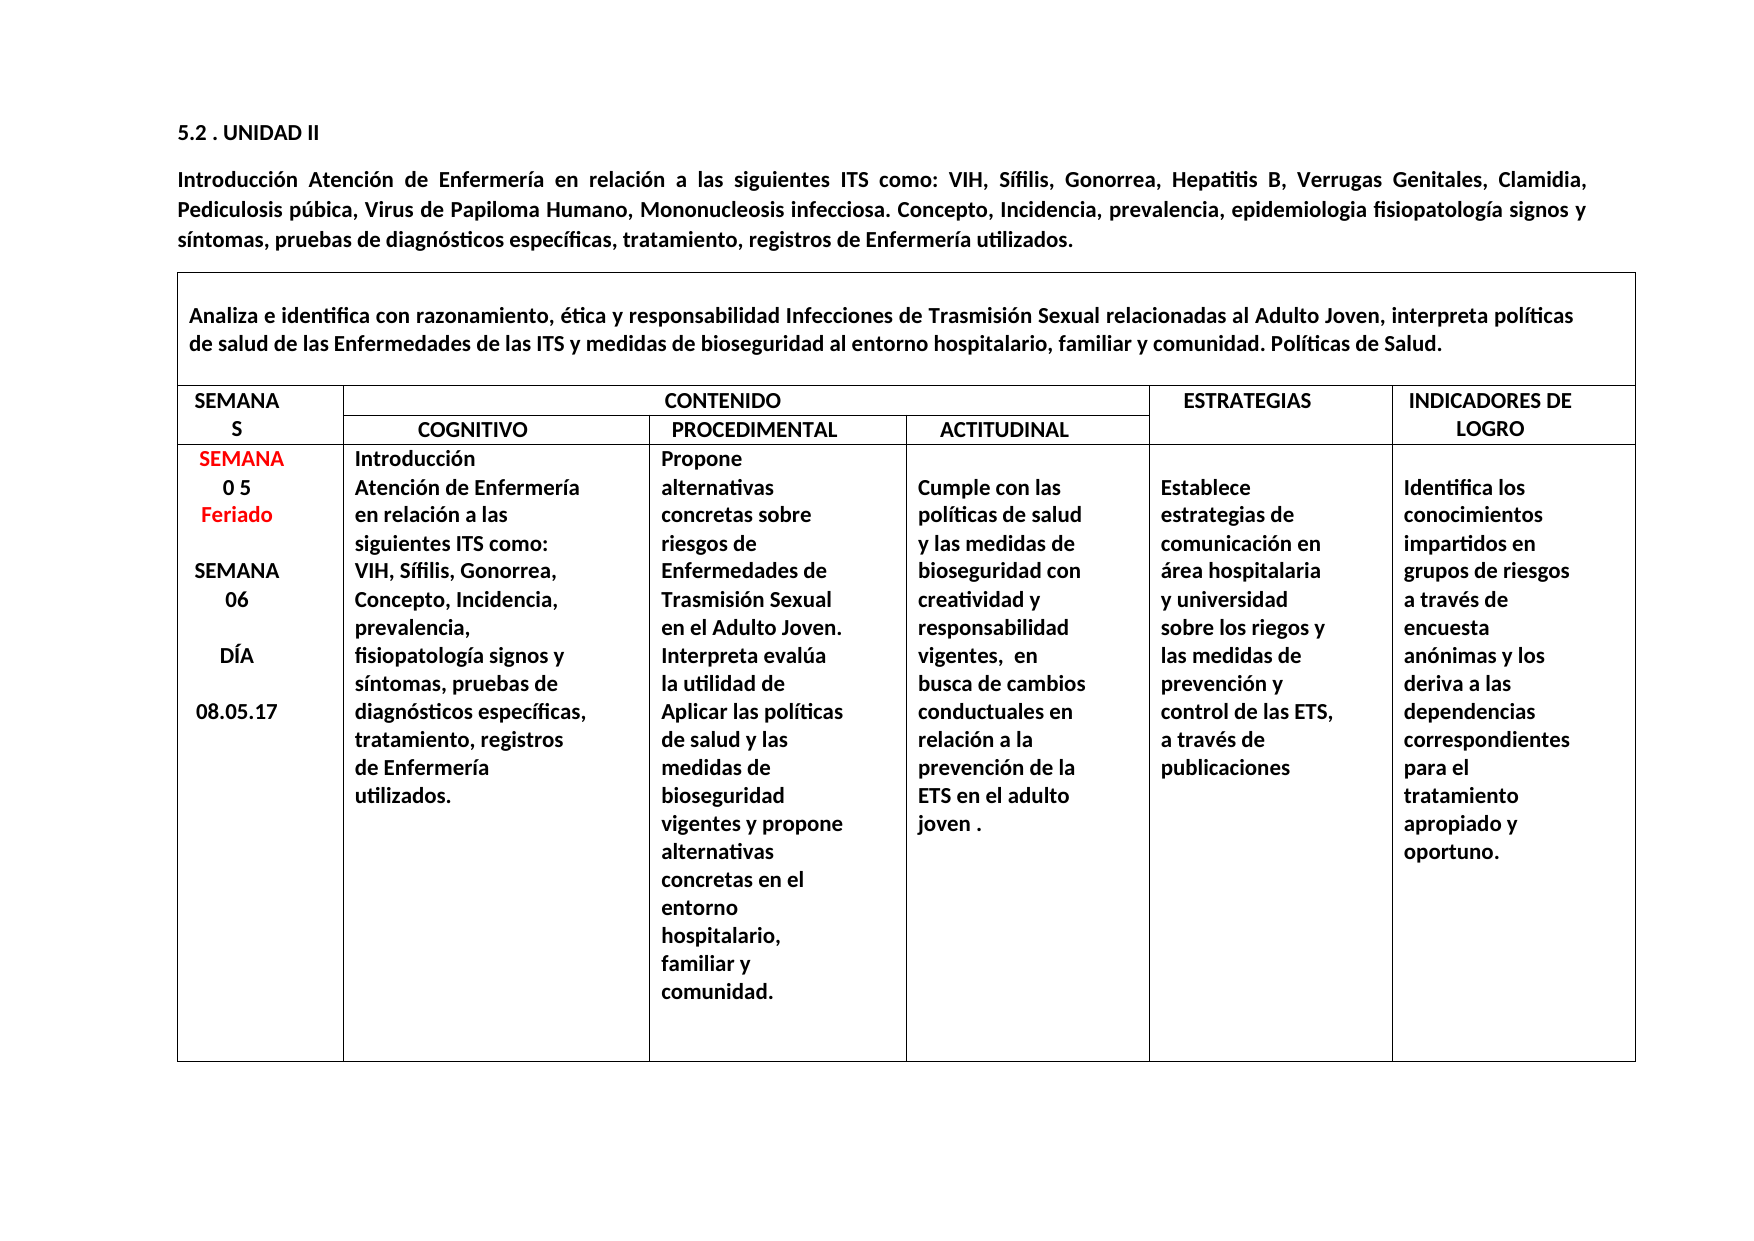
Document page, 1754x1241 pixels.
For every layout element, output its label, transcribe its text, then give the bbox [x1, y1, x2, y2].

text Introducción Atención de Enfermería en relación a las siguientes ITS como: VIH, Sífilis, Gonorrea, Hepatitis B, Verrugas Genitales, Clamidia, Pediculosis púbica, Virus de Papiloma Humano, Mononucleosis infecciosa. Concepto, Incidencia, prevalencia, epidemiologia fisiopatología signos y síntomas, pruebas de diagnósticos específicas, tratamiento, registros de Enfermería utilizados. [177, 165, 1588, 253]
table_cell SEMANA 0 5 Feriado SEMANA 06 DÍA 08.05.17 [178, 445, 343, 1061]
table_cell SEMANAS [178, 386, 343, 443]
table_header Analiza e identifica con razonamiento, ética y responsabilidad Infecciones de Trasmisión Sexual relacionadas al Adulto Joven, interpreta políticas de salud de las Enfermedades de las ITS y medidas de bioseguridad al entorno hospitalario, familiar y comunidad. Políticas de Salud. [178, 273, 1635, 385]
table_cell ESTRATEGIAS [1150, 386, 1392, 443]
text 5.2 . UNIDAD II [177, 118, 1588, 146]
table_cell INDICADORES DE LOGRO [1393, 386, 1635, 443]
table_cell PROCEDIMENTAL [650, 416, 906, 443]
table_cell CONTENIDO [344, 386, 1149, 414]
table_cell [1150, 445, 1392, 1061]
table_cell Identifica los conocimientos impartidos en grupos de riesgos a través de encuesta anónimas y los deriva a las dependencias correspondientes para el tratamiento apropiado y oportuno. [1393, 445, 1635, 1061]
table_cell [650, 445, 906, 1061]
table_cell COGNITIVO [344, 416, 649, 443]
table_cell Introducción Atención de Enfermería en relación a las siguientes ITS como: VIH, Sífilis, Gonorrea, Concepto, Incidencia, prevalencia, fisiopatología signos y síntomas, pruebas de diagnósticos específicas, tratamiento, registros de Enfermería utilizados. [344, 445, 649, 1061]
table_cell ACTITUDINAL [907, 416, 1149, 443]
